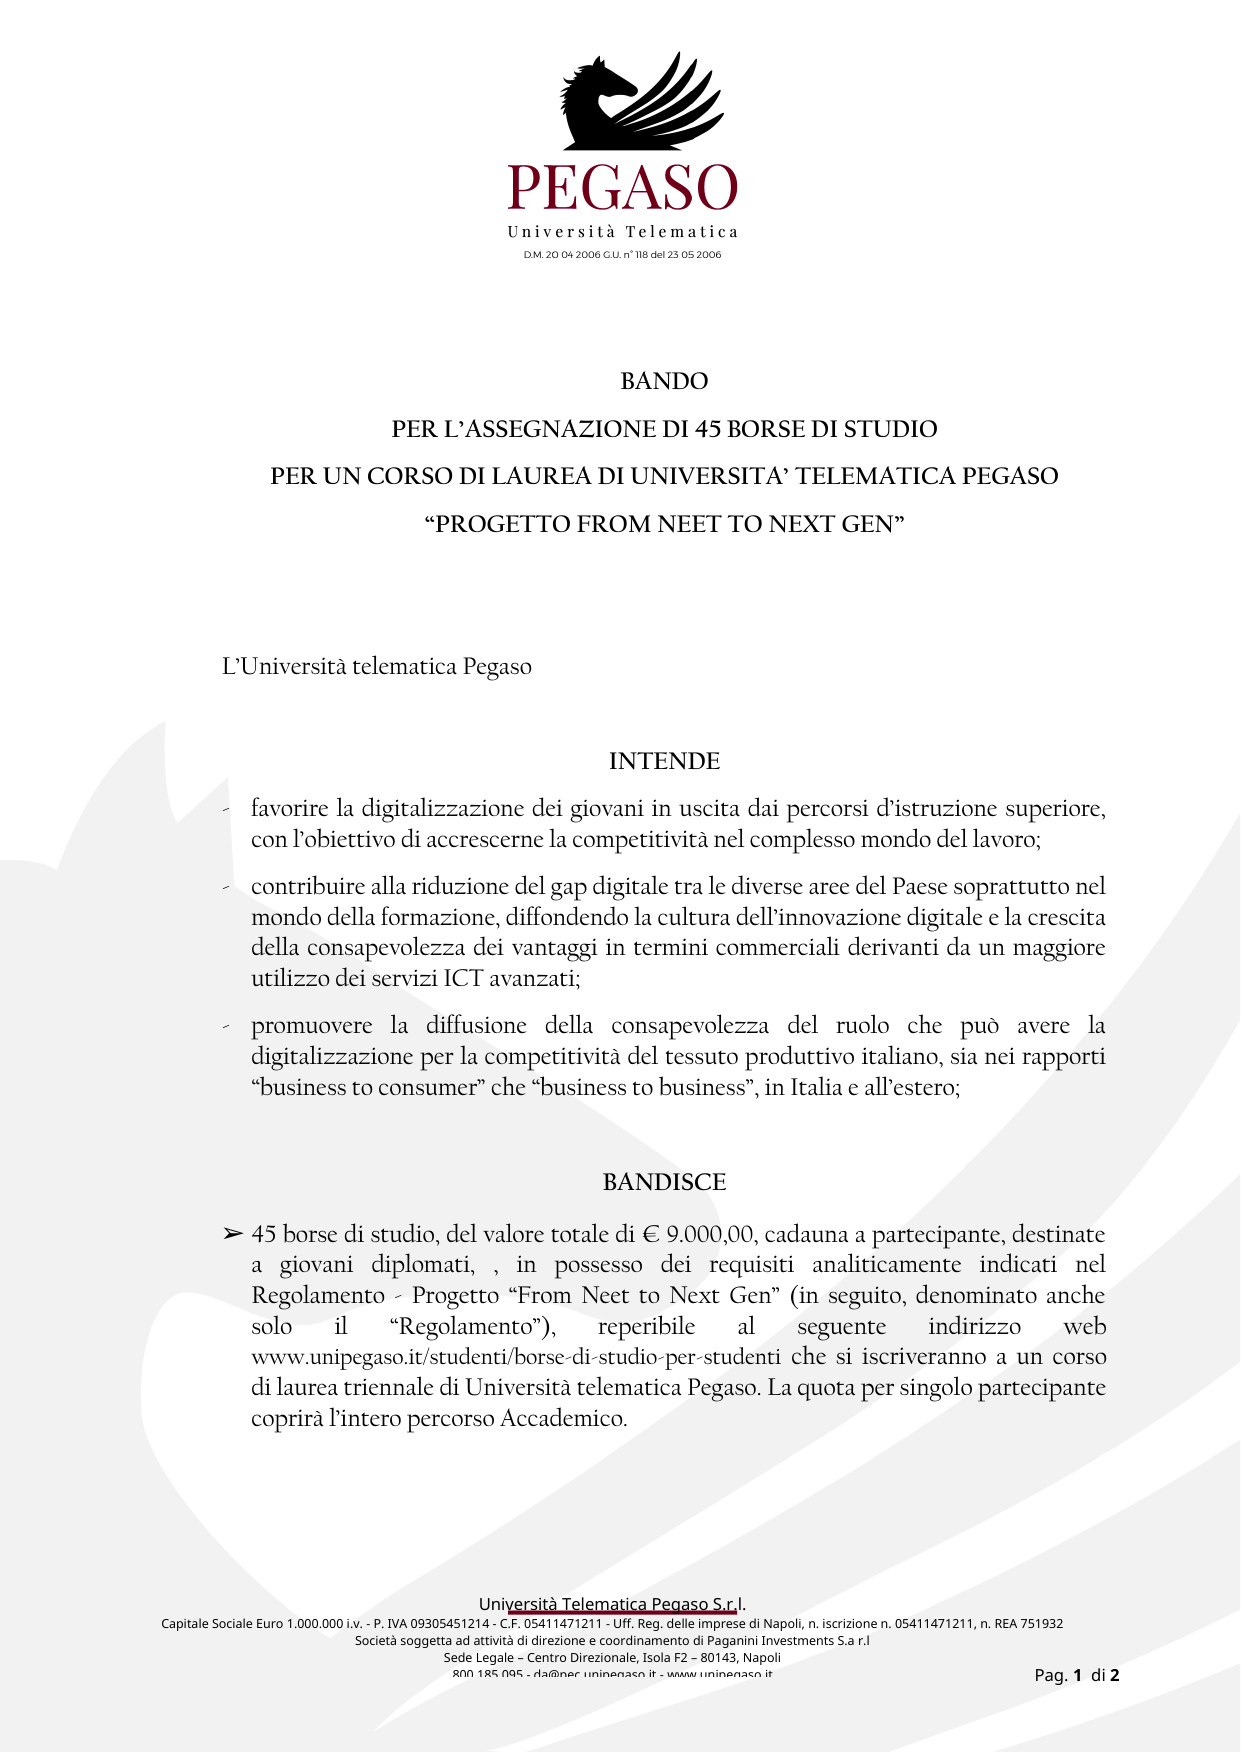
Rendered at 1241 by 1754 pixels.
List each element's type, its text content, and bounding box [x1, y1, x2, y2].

text L’Università telematica Pegaso [222, 652, 1107, 681]
text - promuovere la diffusione della consapevolezza del ruolo che può avere la digitalizzazione per la competitività del tessuto produttivo italiano, sia nei rapporti “business to consumer” che “business to business”, in Italia e all’estero; [222, 1012, 1107, 1101]
text - contribuire alla riduzione del gap digitale tra le diverse aree del Paese soprattutto nel mondo della formazione, diffondendo la cultura dell’innovazione digitale e la crescita della consapevolezza dei vantaggi in termini commerciali derivanti da un maggiore utilizzo dei servizi ICT avanzati; [222, 873, 1107, 993]
text PER UN CORSO DI LAUREA DI UNIVERSITA’ TELEMATICA PEGASO [222, 462, 1107, 491]
text BANDISCE [222, 1168, 1107, 1196]
picture [0, 0, 1241, 1752]
text - favorire la digitalizzazione dei giovani in uscita dai percorsi d’istruzione superiore, con l’obiettivo di accrescerne la competitività nel complesso mondo del lavoro; [222, 795, 1107, 854]
text PER L’ASSEGNAZIONE DI 45 BORSE DI STUDIO [222, 415, 1107, 443]
text “PROGETTO FROM NEET TO NEXT GEN” [222, 510, 1107, 539]
text ➢ 45 borse di studio, del valore totale di € 9.000,00, cadauna a partecipante, destinate a giovani diplomati, , in possesso dei requisiti analiticamente indicati nel Regolamento - Progetto “From Neet to Next Gen” (in seguito, denominato anche solo il “Regolamento”), reperibile al seguente indirizzo web www.unipegaso.it/studenti/borse-di-studio-per-studenti che si iscriveranno a un corso di laurea triennale di Università telematica Pegaso. La quota per singolo partecipante coprirà l’intero percorso Accademico. [222, 1215, 1107, 1432]
text BANDO [222, 367, 1107, 396]
text INTENDE [222, 747, 1107, 776]
